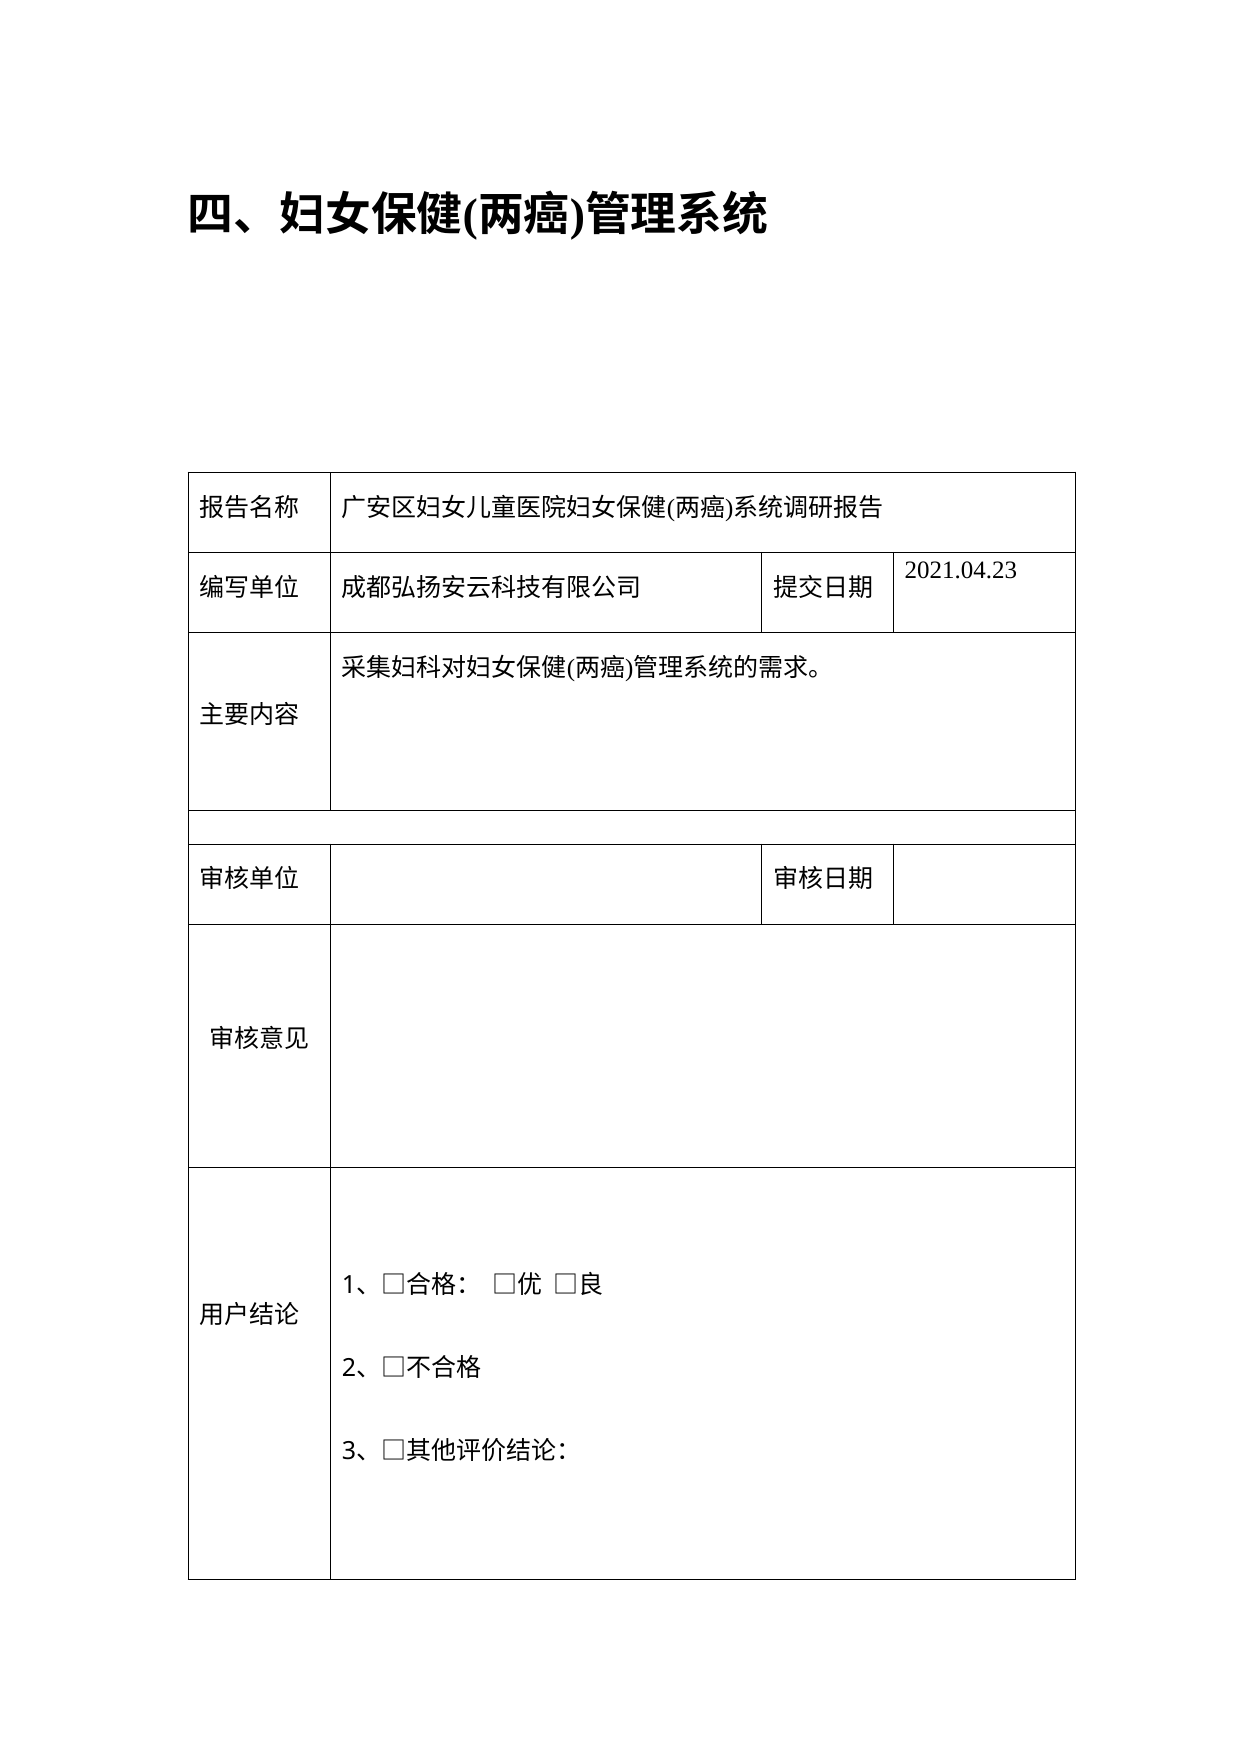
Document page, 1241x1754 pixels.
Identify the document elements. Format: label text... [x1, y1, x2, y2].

table_cell 审核意见 [189, 925, 330, 1167]
table_header 广安区妇女儿童医院妇女保健(两癌)系统调研报告 [331, 473, 1075, 552]
table_cell [189, 811, 1075, 843]
table_cell 主要内容 [189, 633, 330, 810]
table_cell 编写单位 [189, 553, 330, 632]
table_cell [331, 1168, 1075, 1578]
table_cell 2021.04.23 [894, 553, 1075, 632]
table_cell 成都弘扬安云科技有限公司 [331, 553, 761, 632]
subtitle 四、妇女保健(两癌)管理系统 [187, 162, 1053, 259]
table_cell 审核单位 [189, 845, 330, 924]
table_cell [331, 845, 761, 924]
table_cell 采集妇科对妇女保健(两癌)管理系统的需求。 [331, 633, 1075, 810]
table_header 报告名称 [189, 473, 330, 552]
table_cell 用户结论 [189, 1168, 330, 1578]
table_cell [894, 845, 1075, 924]
table_cell [331, 925, 1075, 1167]
table_cell 审核日期 [762, 845, 893, 924]
table_cell 提交日期 [762, 553, 893, 632]
